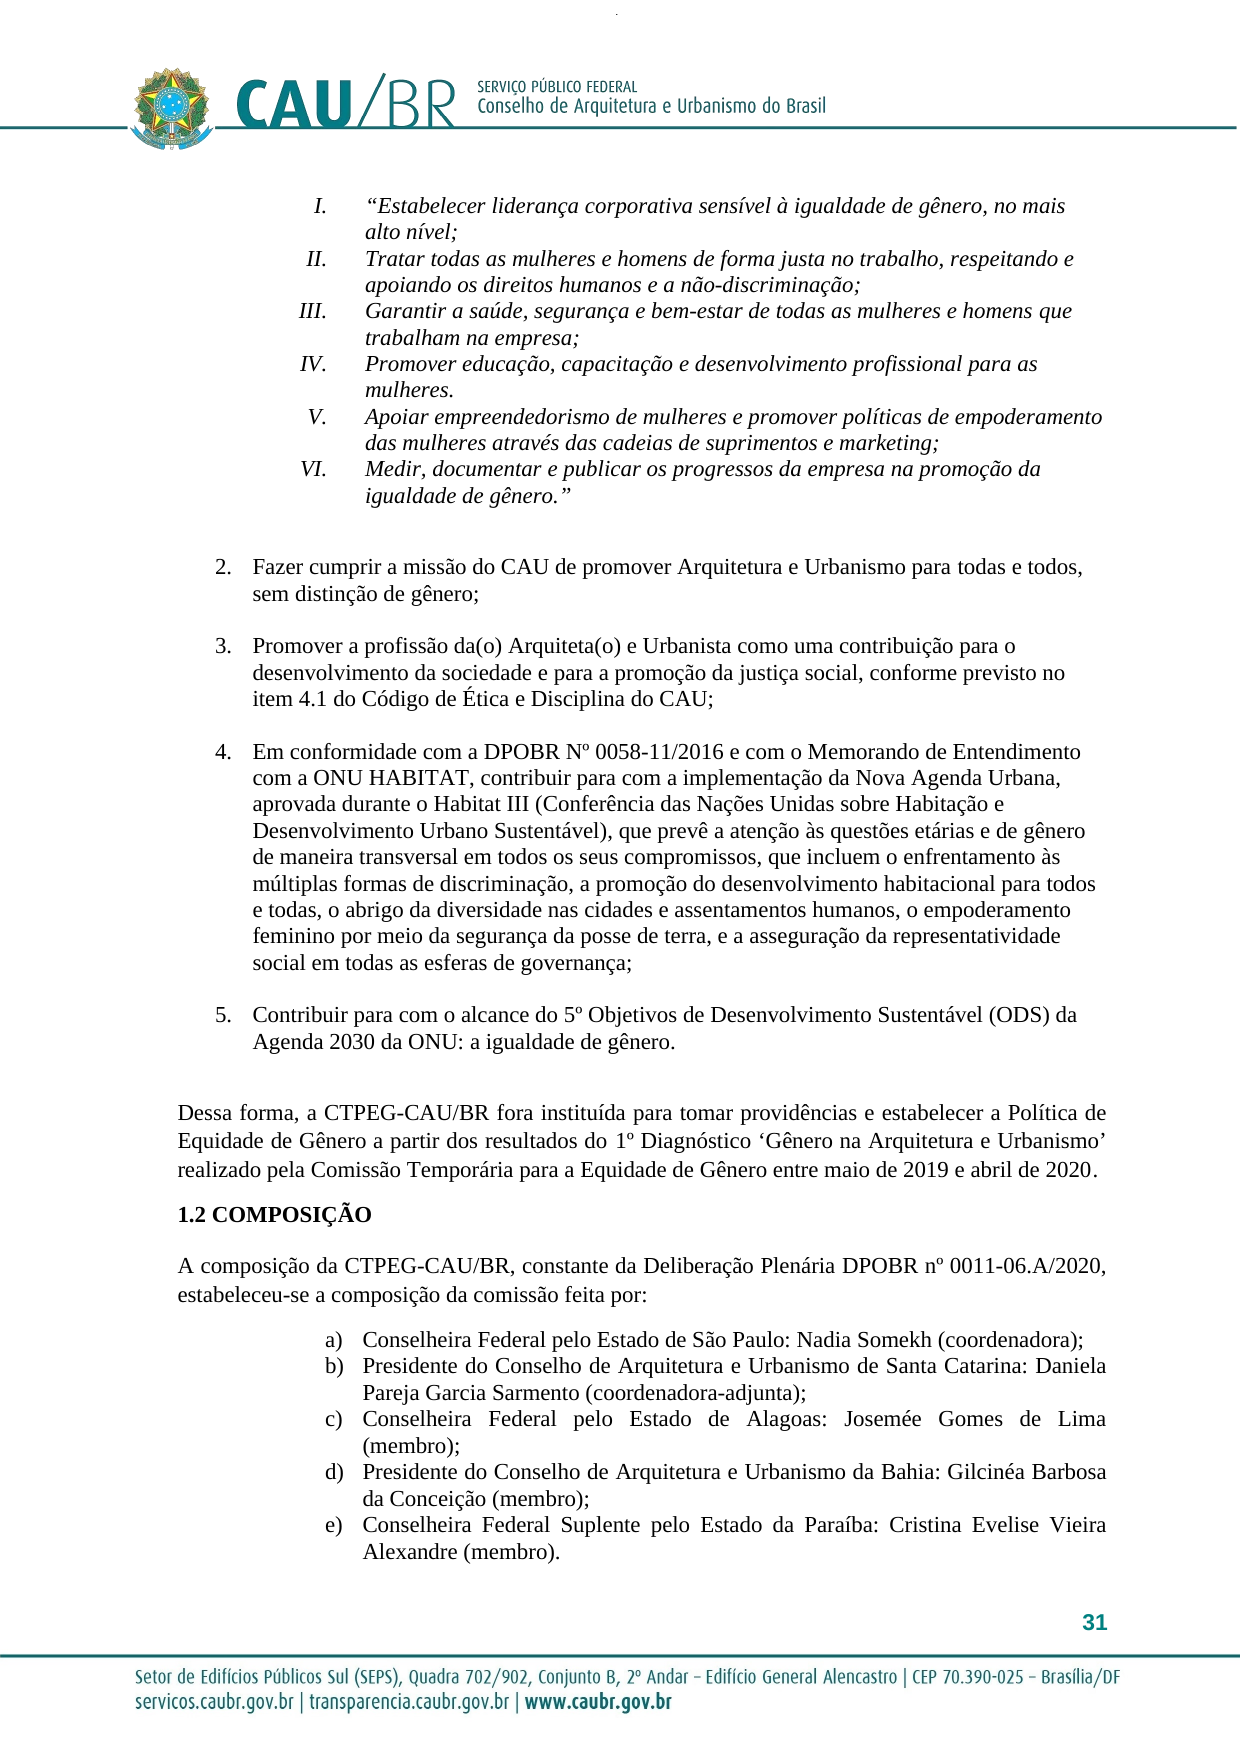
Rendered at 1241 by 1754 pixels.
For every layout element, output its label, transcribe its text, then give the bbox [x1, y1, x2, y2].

text A composição da CTPEG-CAU/BR, constante da Deliberação Plenária DPOBR nº 0011-06.A/2020, estabeleceu-se a composição da comissão feita por: [177, 1252, 1107, 1307]
list Conselheira Federal Suplente pelo Estado da Paraíba: Cristina Evelise Vieira Alexandre (membro). [325, 1511, 1107, 1564]
picture [0, 4, 1239, 182]
list Garantir a saúde, segurança e bem-estar de todas as mulheres e homens que trabalham na empresa; [327, 297, 1107, 350]
list Medir, documentar e publicar os progressos da empresa na promoção da igualdade de gênero.” [327, 456, 1107, 508]
picture [0, 1649, 1240, 1754]
list Conselheira Federal pelo Estado de São Paulo: Nadia Somekh (coordenadora); [325, 1326, 1107, 1352]
list Presidente do Conselho de Arquitetura e Urbanismo da Bahia: Gilcinéa Barbosa da Conceição (membro); [325, 1458, 1107, 1511]
list Promover a profissão da(o) Arquiteta(o) e Urbanista como uma contribuição para o desenvolvimento da sociedade e para a promoção da justiça social, conforme previsto no item 4.1 do Código de Ética e Disciplina do CAU; [215, 632, 1107, 711]
list Contribuir para com o alcance do 5º Objetivos de Desenvolvimento Sustentável (ODS) da Agenda 2030 da ONU: a igualdade de gênero. [215, 1001, 1107, 1054]
list “Estabelecer liderança corporativa sensível à igualdade de gênero, no mais alto nível; [327, 192, 1107, 245]
list Apoiar empreendedorismo de mulheres e promover políticas de empoderamento das mulheres através das cadeias de suprimentos e marketing; [327, 403, 1107, 456]
list Promover educação, capacitação e desenvolvimento profissional para as mulheres. [327, 350, 1107, 403]
list Presidente do Conselho de Arquitetura e Urbanismo de Santa Catarina: Daniela Pareja Garcia Sarmento (coordenadora-adjunta); [325, 1353, 1107, 1405]
list Em conformidade com a DPOBR Nº 0058-11/2016 e com o Memorando de Entendimento com a ONU HABITAT, contribuir para com a implementação da Nova Agenda Urbana, aprovada durante o Habitat III (Conferência das Nações Unidas sobre Habitação e Desenvolvimento Urbano Sustentável), que prevê a atenção às questões etárias e de gênero de maneira transversal em todos os seus compromissos, que incluem o enfrentamento às múltiplas formas de discriminação, a promoção do desenvolvimento habitacional para todos e todas, o abrigo da diversidade nas cidades e assentamentos humanos, o empoderamento feminino por meio da segurança da posse de terra, e a asseguração da representatividade social em todas as esferas de governança; [215, 738, 1107, 975]
text Dessa forma, a CTPEG-CAU/BR fora instituída para tomar providências e estabelecer a Política de Equidade de Gênero a partir dos resultados do 1º Diagnóstico ‘Gênero na Arquitetura e Urbanismo’ realizado pela Comissão Temporária para a Equidade de Gênero entre maio de 2019 e abril de 2020. [177, 1099, 1107, 1182]
list Conselheira Federal pelo Estado de Alagoas: Josemée Gomes de Lima (membro); [325, 1406, 1107, 1458]
list Tratar todas as mulheres e homens de forma justa no trabalho, respeitando e apoiando os direitos humanos e a não-discriminação; [327, 245, 1107, 297]
text 1.2 COMPOSIÇÃO [177, 1201, 1107, 1227]
list Fazer cumprir a missão do CAU de promover Arquitetura e Urbanismo para todas e todos, sem distinção de gênero; [215, 553, 1107, 606]
